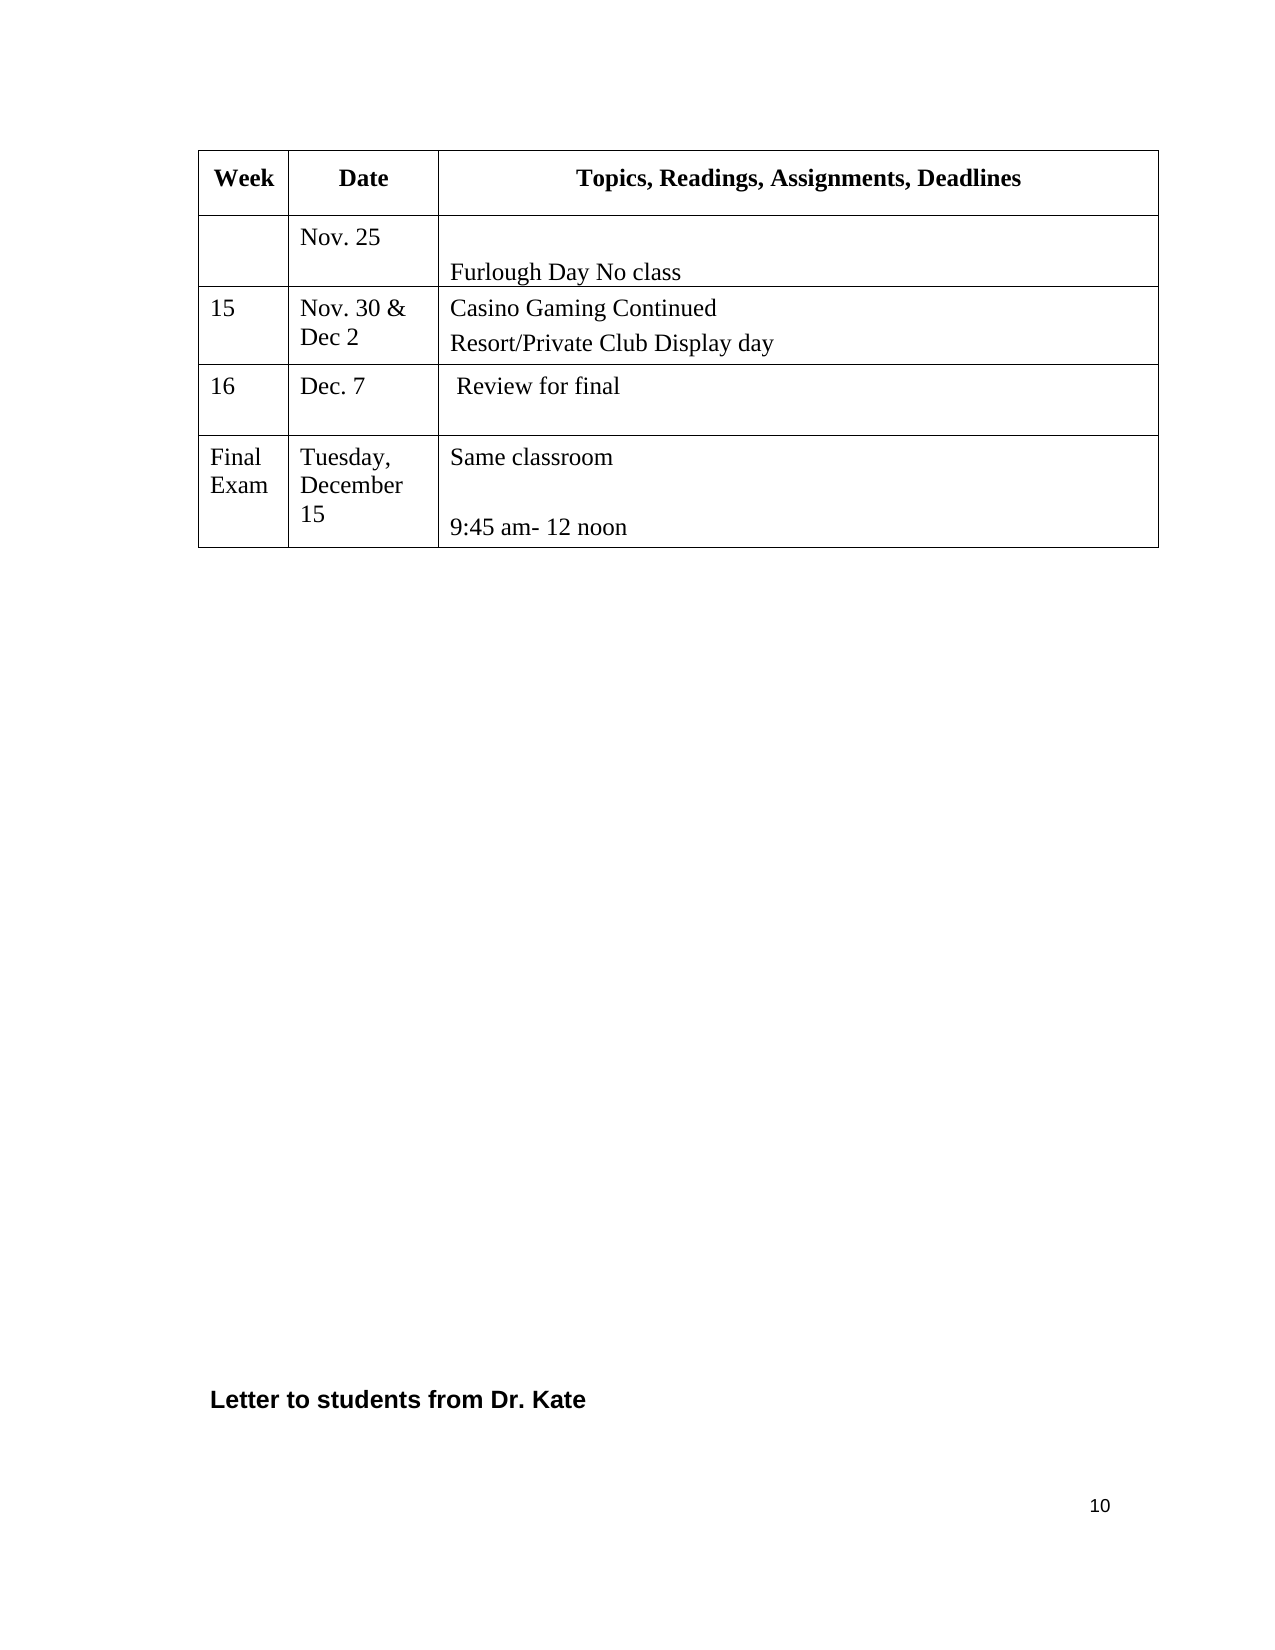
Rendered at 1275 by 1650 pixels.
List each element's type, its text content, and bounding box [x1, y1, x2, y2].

table_cell Casino Gaming Continued Resort/Private Club Display day [439, 287, 1158, 363]
table_cell Review for final [439, 365, 1158, 434]
table_header Date [289, 151, 438, 215]
table_cell Nov. 23 & Nov. 25 [289, 216, 438, 286]
table_cell Dec. 7 [289, 365, 438, 434]
table_cell 15 [199, 287, 288, 363]
table_cell Final Exam [199, 436, 288, 547]
table_cell 14 [199, 216, 288, 286]
table_header Week [199, 151, 288, 215]
table_cell Same classroom 9:45 am- 12 noon [439, 436, 1158, 547]
table_cell Nov. 30 & Dec 2 [289, 287, 438, 363]
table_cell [439, 216, 1158, 286]
table_cell Tuesday, December 15 [289, 436, 438, 547]
text Letter to students from Dr. Kate [210, 1386, 1110, 1414]
table_cell 16 [199, 365, 288, 434]
table_header Topics, , Assignments, Deadlines [439, 151, 1158, 215]
